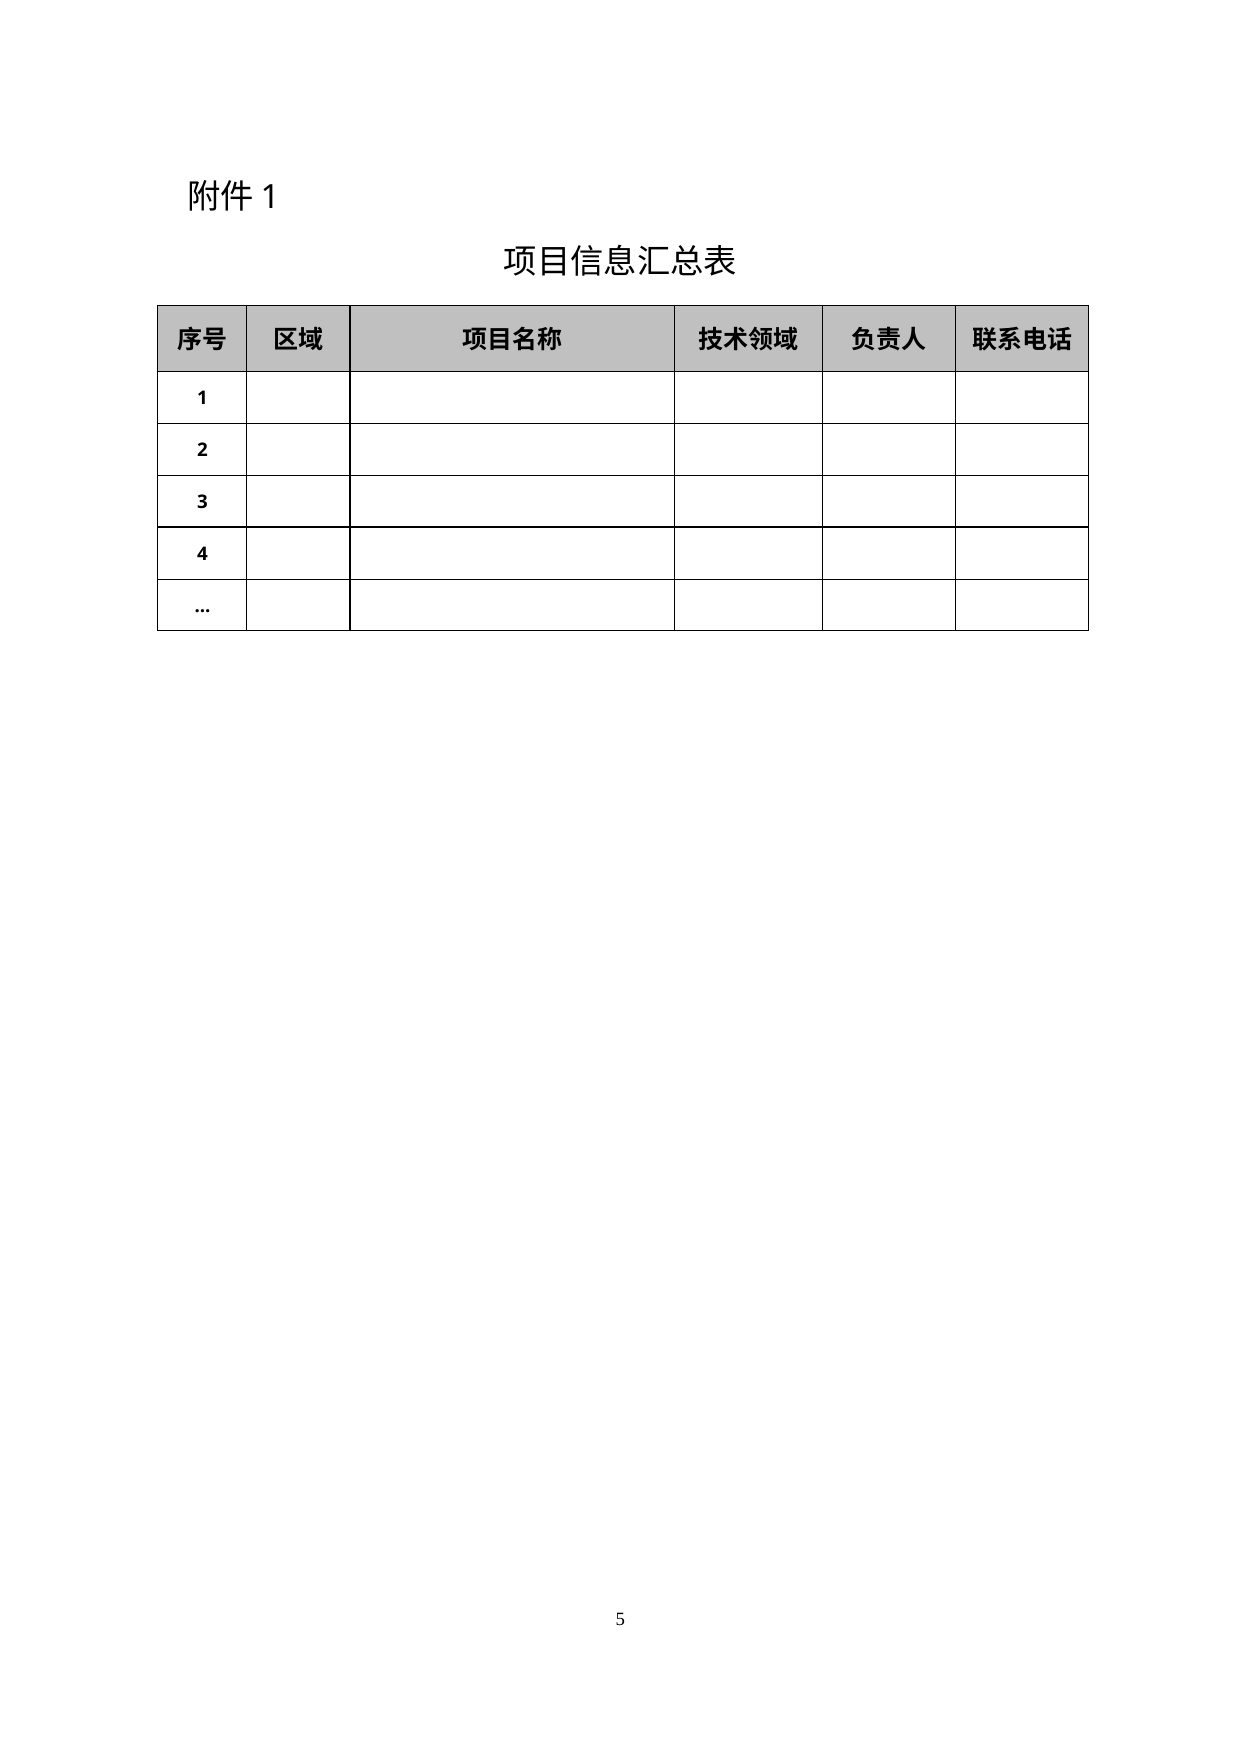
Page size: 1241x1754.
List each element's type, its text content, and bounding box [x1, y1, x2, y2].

table_cell [956, 580, 1088, 630]
table_cell [351, 424, 674, 474]
text 附件1 [187, 162, 1053, 227]
table_cell [351, 476, 674, 526]
table_cell 3 [158, 476, 246, 526]
table_cell [823, 424, 955, 474]
table_cell 1 [158, 372, 246, 422]
table_cell ... [158, 580, 246, 630]
table_cell [351, 372, 674, 422]
table_cell [823, 372, 955, 422]
table_cell [823, 476, 955, 526]
table_cell [956, 424, 1088, 474]
table_header 联系电话 [956, 306, 1088, 371]
table_cell [823, 528, 955, 578]
table_cell [675, 372, 822, 422]
table_cell [823, 580, 955, 630]
table_cell [247, 580, 349, 630]
table_cell 4 [158, 528, 246, 578]
table_cell [956, 372, 1088, 422]
table_cell [351, 580, 674, 630]
table_cell [247, 424, 349, 474]
table_cell [675, 424, 822, 474]
table_cell [956, 528, 1088, 578]
table_cell [247, 528, 349, 578]
table_cell [351, 528, 674, 578]
table_header 序号 [158, 306, 246, 371]
table_cell [675, 476, 822, 526]
table_cell [956, 476, 1088, 526]
table_header 技术领域 [675, 306, 822, 371]
table_cell [247, 476, 349, 526]
table_cell [675, 528, 822, 578]
table_header 区域 [247, 306, 349, 371]
table_header 项目名称 [351, 306, 674, 371]
table_cell [247, 372, 349, 422]
table_cell [675, 580, 822, 630]
table_cell 2 [158, 424, 246, 474]
table_header 负责人 [823, 306, 955, 371]
text 项目信息汇总表 [187, 227, 1053, 292]
